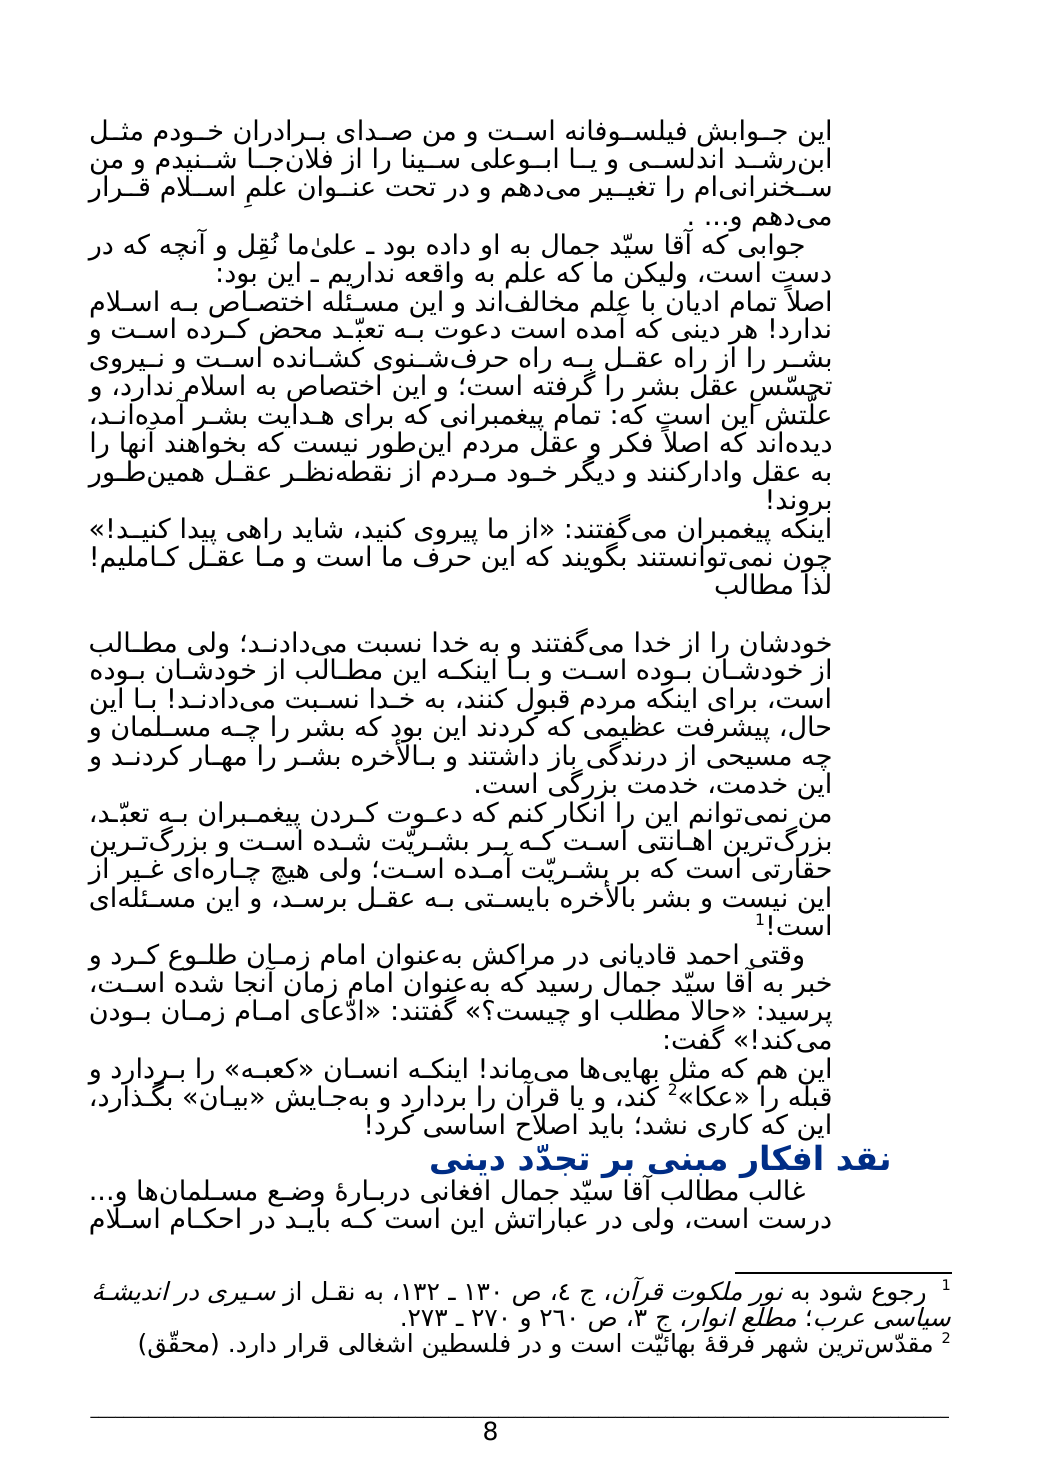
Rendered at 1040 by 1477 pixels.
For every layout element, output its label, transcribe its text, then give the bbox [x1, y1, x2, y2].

text اصلاً تمام ادیان با علم مخالف‌اند و این مسئله اختصاص به اسلام ندارد! هر دینی که آمده است دعوت به تعبّد محض کرده است و بشر را از راه عقل به راه حرف‌شنوی کشانده است و نیروی تجسّسِ عقل بشر را گرفته است؛ و این اختصاص به اسلام ندارد، و علّتش این است که: تمام پیغمبرانی که برای هدایت بشر آمده‌اند، دیده‌اند که اصلاً فکر و عقل مردم این‌طور نیست که بخواهند آنها را به عقل وادارکنند و دیگر خود مردم از نقطه‌نظر عقل همین‌طور بروند! [89, 288, 833, 516]
text جوابی که آقا سیّد جمال به او داده بود ـ علیٰ‌ما نُقِل و آنچه که در دست است، ولیکن ما که علم به واقعه نداریم ـ این بود: [89, 232, 833, 288]
text خودشان را از خدا می‌گفتند و به خدا نسبت می‌دادند؛ ولی مطالب از خودشان بوده است و با اینکه این مطالب از خودشان بوده است، برای اینکه مردم قبول کنند، به خدا نسبت می‌دادند! با این حال، پیشرفت عظیمی که کردند این بود که بشر را چه مسلمان و چه مسیحی از درندگی باز داشتند و بالأخره بشر را مهار کردند و این خدمت، خدمت بزرگی است. [89, 629, 833, 800]
text وقتی احمد قادیانی در مراکش به‌عنوان امام زمان طلوع کرد و خبر به آقا سیّد جمال رسید که به‌عنوان امام زمان آنجا شده است، پرسید: «حالا مطلب او چیست؟» گفتند: «ادّعای امام زمان بودن می‌کند!» گفت: [89, 942, 833, 1056]
text این هم که مثل بهایی‌ها می‌ماند! اینکه انسان «کعبه» را بردارد و قبله را «عکا» کند، و یا قرآن را بردارد و به‌جایش «بیان» بگذارد، این که کاری نشد؛ باید اصلاح اساسی کرد! [89, 1056, 833, 1141]
text اینکه پیغمبران می‌گفتند: «از ما پیروی کنید، شاید راهی پیدا کنید!» چون نمی‌توانستند بگویند که این حرف ما است و ما عقل کاملیم! لذا مطالب [89, 516, 833, 601]
subtitle نقد افکار مبنی بر تجدّد دینی [148, 1141, 892, 1178]
text این جوابش فیلسوفانه است و من صدای برادران خودم مثل ابن‌رشد اندلسی و یا ابوعلی سینا را از فلان‌جا شنیدم و من سخنرانی‌ام را تغییر می‌دهم و در تحت عنوان علمِ اسلام قرار می‌دهم و... . [89, 118, 833, 232]
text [89, 1178, 833, 1234]
text من نمی‌توانم این را انکار کنم که دعوت کردن پیغمبران به تعبّد، بزرگ‌ترین اهانتی است که بر بشریّت شده است و بزرگ‌ترین حقارتی است که بر بشریّت آمده است؛ ولی هیچ چاره‌ای غیر از این نیست و بشر بالأخره بایستی به عقل برسد، و این مسئله‌ای است! [89, 800, 833, 942]
